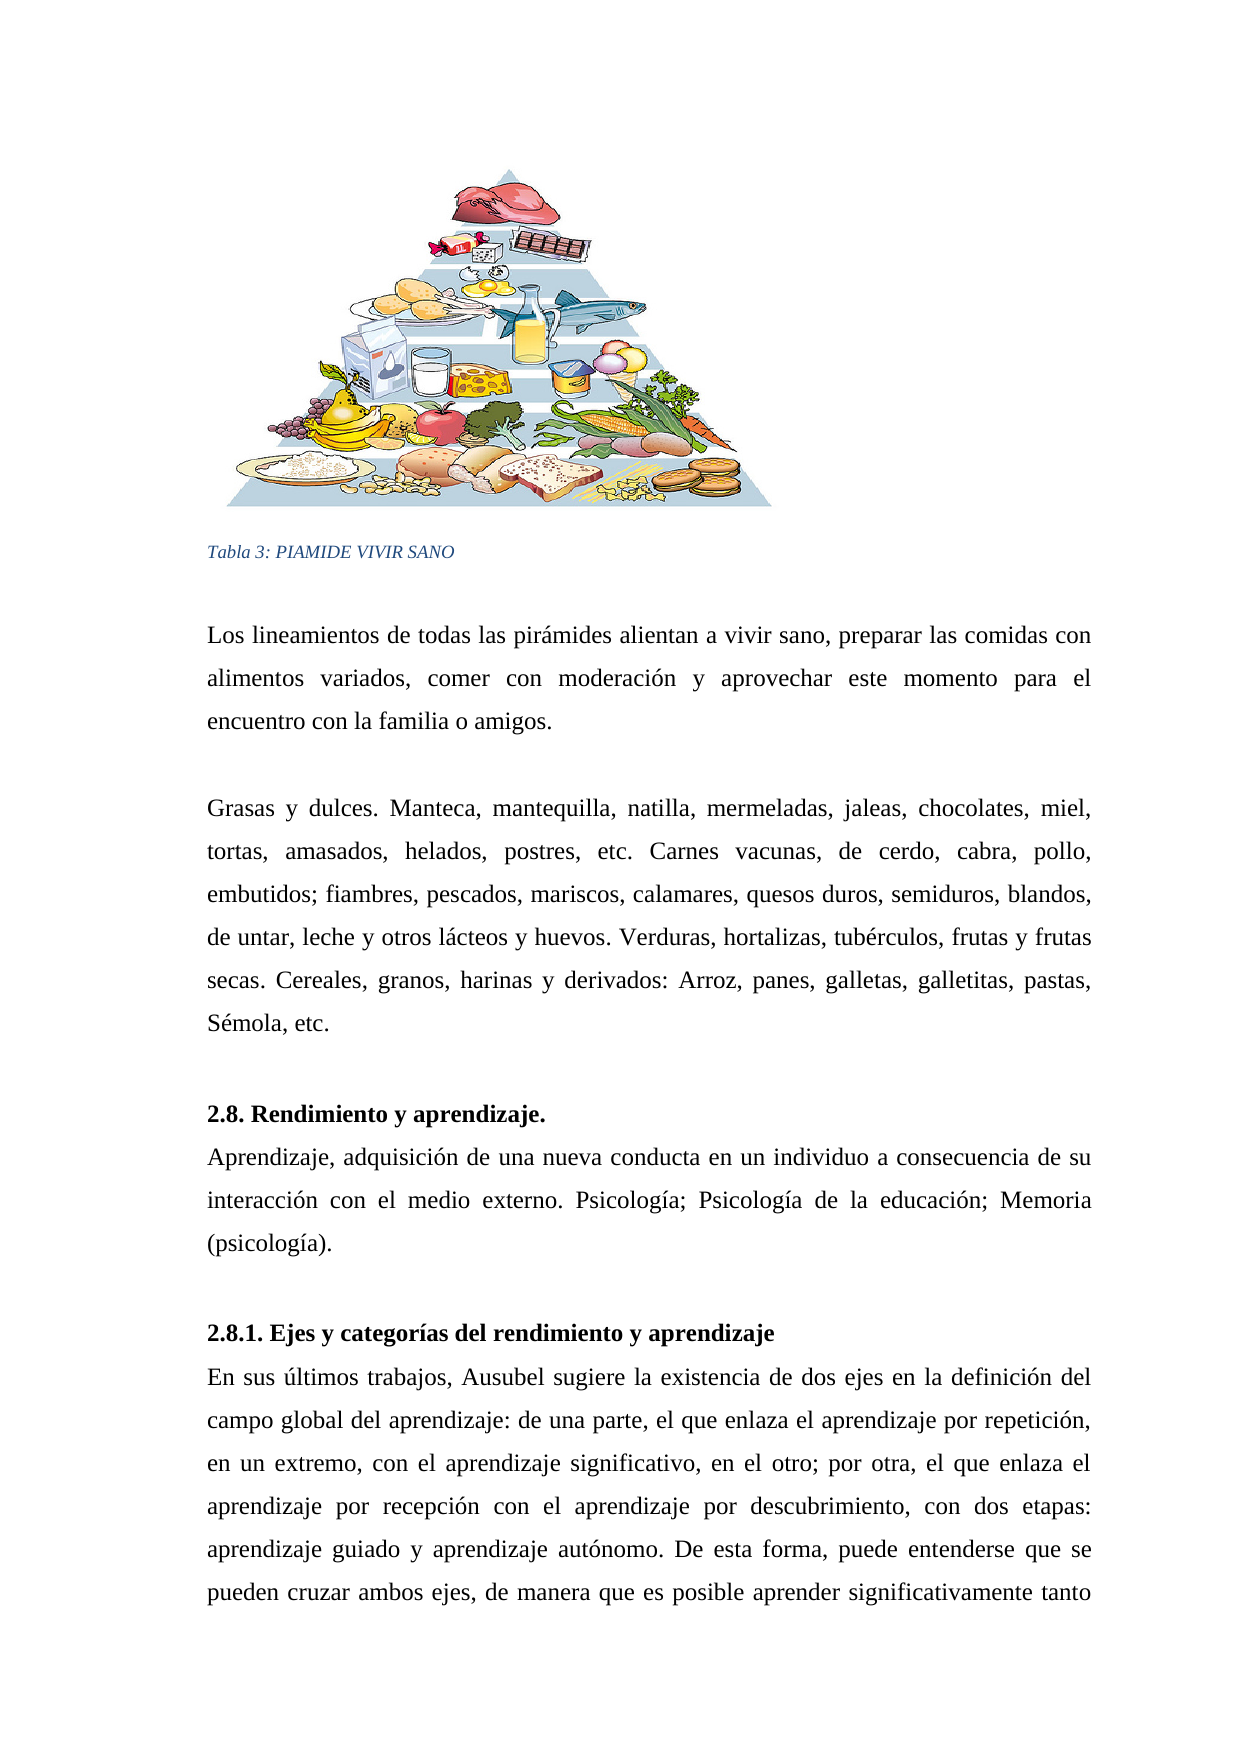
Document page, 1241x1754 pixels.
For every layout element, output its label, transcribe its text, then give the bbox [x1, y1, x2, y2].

picture [206, 147, 806, 527]
subtitle 2.8.1. Ejes y categorías del rendimiento y aprendizaje [207, 1318, 1092, 1347]
text Los lineamientos de todas las pirámides alientan a vivir sano, preparar las comidas con alimentos variados, comer con moderación y aprovechar este momento para el encuentro con la familia o amigos. [207, 620, 1092, 735]
text Grasas y dulces. Manteca, mantequilla, natilla, mermeladas, jaleas, chocolates, miel, tortas, amasados, helados, postres, etc. Carnes vacunas, de cerdo, cabra, pollo, embutidos; fiambres, pescados, mariscos, calamares, quesos duros, semiduros, blandos, de untar, leche y otros lácteos y huevos. Verduras, hortalizas, tubérculos, frutas y frutas secas. Cereales, granos, harinas y derivados: Arroz, panes, galletas, galletitas, pastas, Sémola, etc. [207, 793, 1092, 1037]
text Tabla 3: PIAMIDE VIVIR SANO [207, 541, 1092, 562]
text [207, 1362, 1092, 1606]
text Aprendizaje, adquisición de una nueva conducta en un individuo a consecuencia de su interacción con el medio externo. Psicología; Psicología de la educación; Memoria (psicología). [207, 1142, 1092, 1257]
subtitle 2.8. Rendimiento y aprendizaje. [207, 1099, 1092, 1127]
